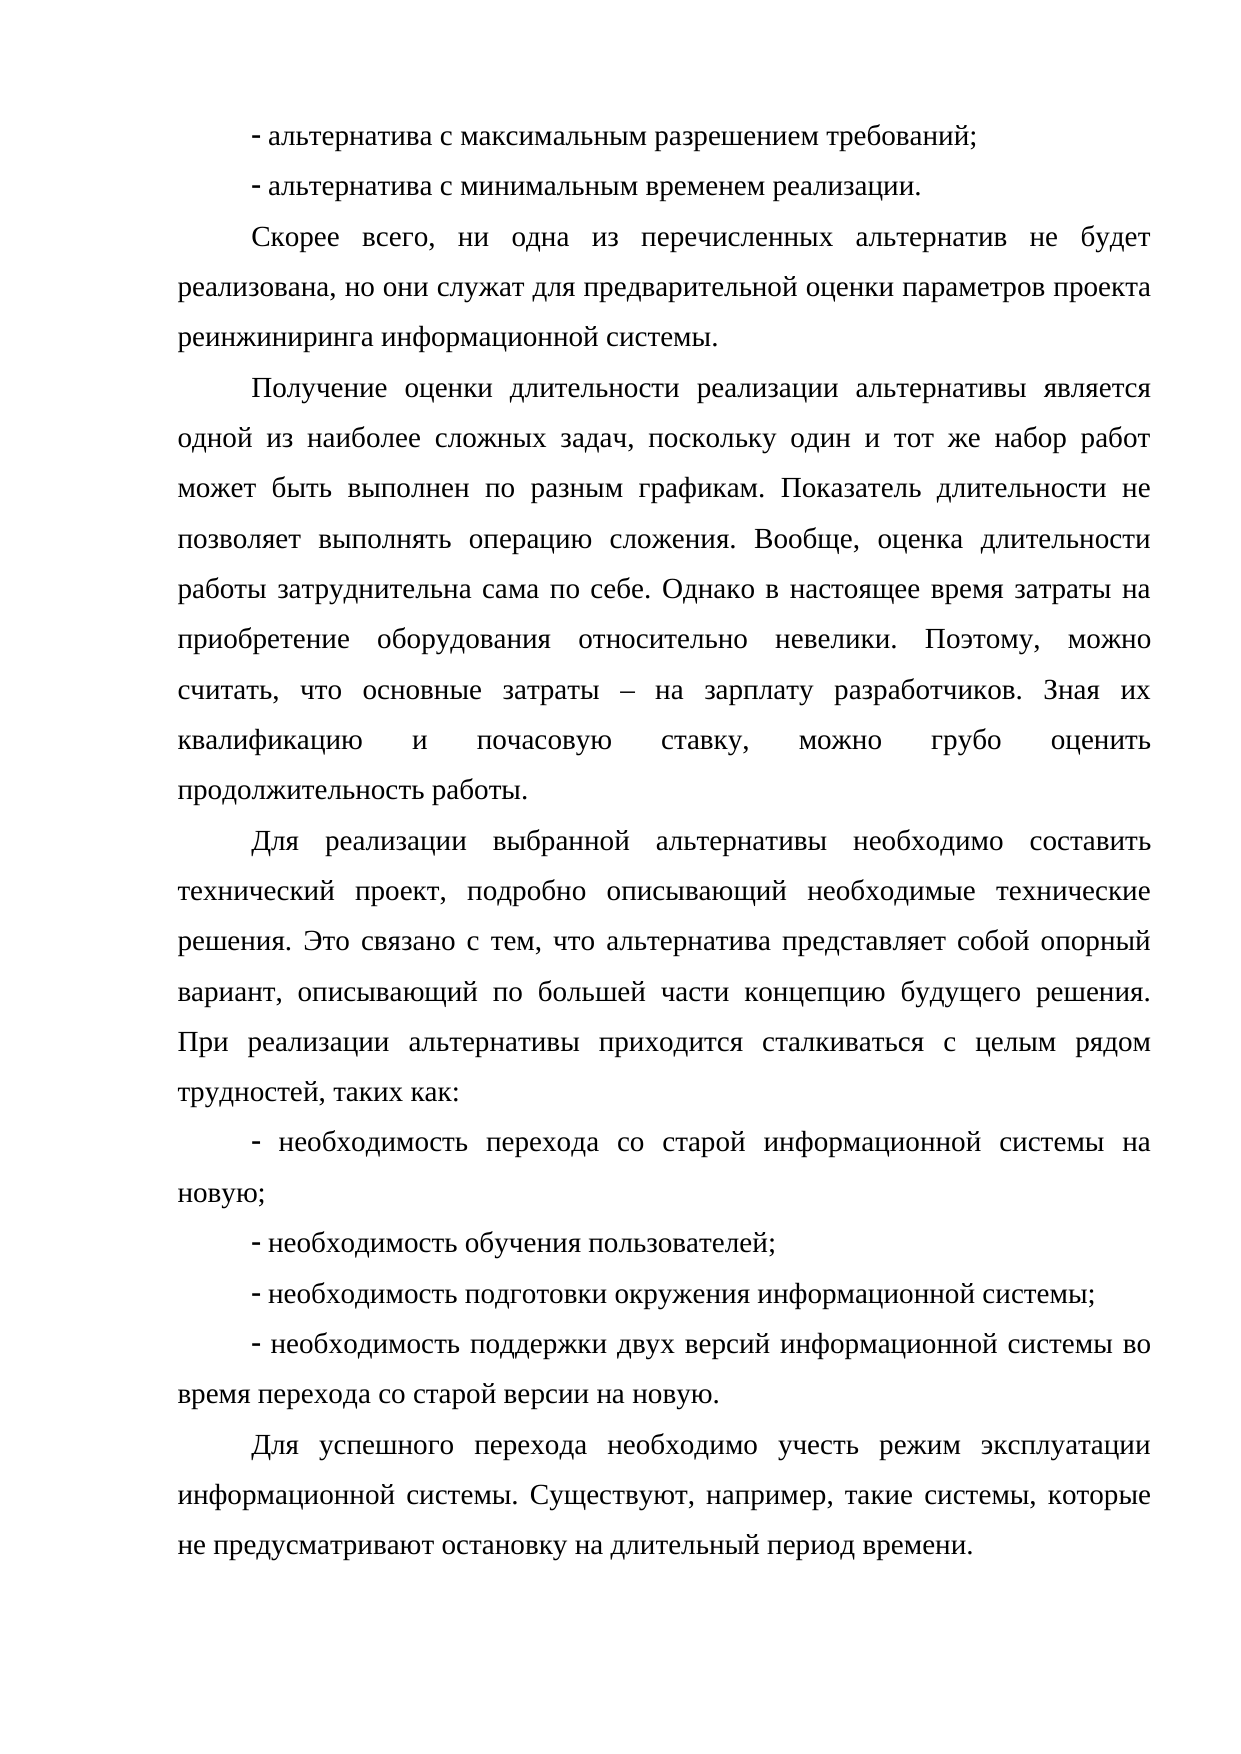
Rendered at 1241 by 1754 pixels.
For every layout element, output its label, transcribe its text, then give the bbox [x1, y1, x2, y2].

text необходимость подготовки окружения информационной системы; [177, 1276, 1152, 1309]
text Для успешного перехода необходимо учесть режим эксплуатации информационной системы. Существуют, например, такие системы, которые не предусматривают остановку на длительный период времени. [177, 1427, 1152, 1561]
text Для реализации выбранной альтернативы необходимо составить технический проект, подробно описывающий необходимые технические решения. Это связано с тем, что альтернатива представляет собой опорный вариант, описывающий по большей части концепцию будущего решения. При реализации альтернативы приходится сталкиваться с целым рядом трудностей, таких как: [177, 823, 1152, 1108]
text необходимость поддержки двух версий информационной системы во время перехода со старой версии на новую. [177, 1326, 1152, 1410]
text альтернатива с минимальным временем реализации. [177, 168, 1152, 202]
text Получение оценки длительности реализации альтернативы является одной из наиболее сложных задач, поскольку один и тот же набор работ может быть выполнен по разным графикам. Показатель длительности не позволяет выполнять операцию сложения. Вообще, оценка длительности работы затруднительна сама по себе. Однако в настоящее время затраты на приобретение оборудования относительно невелики. Поэтому, можно считать, что основные затраты – на зарплату разработчиков. Зная их квалификацию и почасовую ставку, можно грубо оценить продолжительность работы. [177, 370, 1152, 806]
text Скорее всего, ни одна из перечисленных альтернатив не будет реализована, но они служат для предварительной оценки параметров проекта реинжиниринга информационной системы. [177, 219, 1152, 353]
text необходимость перехода со старой информационной системы на новую; [177, 1124, 1152, 1208]
text альтернатива с максимальным разрешением требований; [177, 118, 1152, 152]
text необходимость обучения пользователей; [177, 1225, 1152, 1259]
